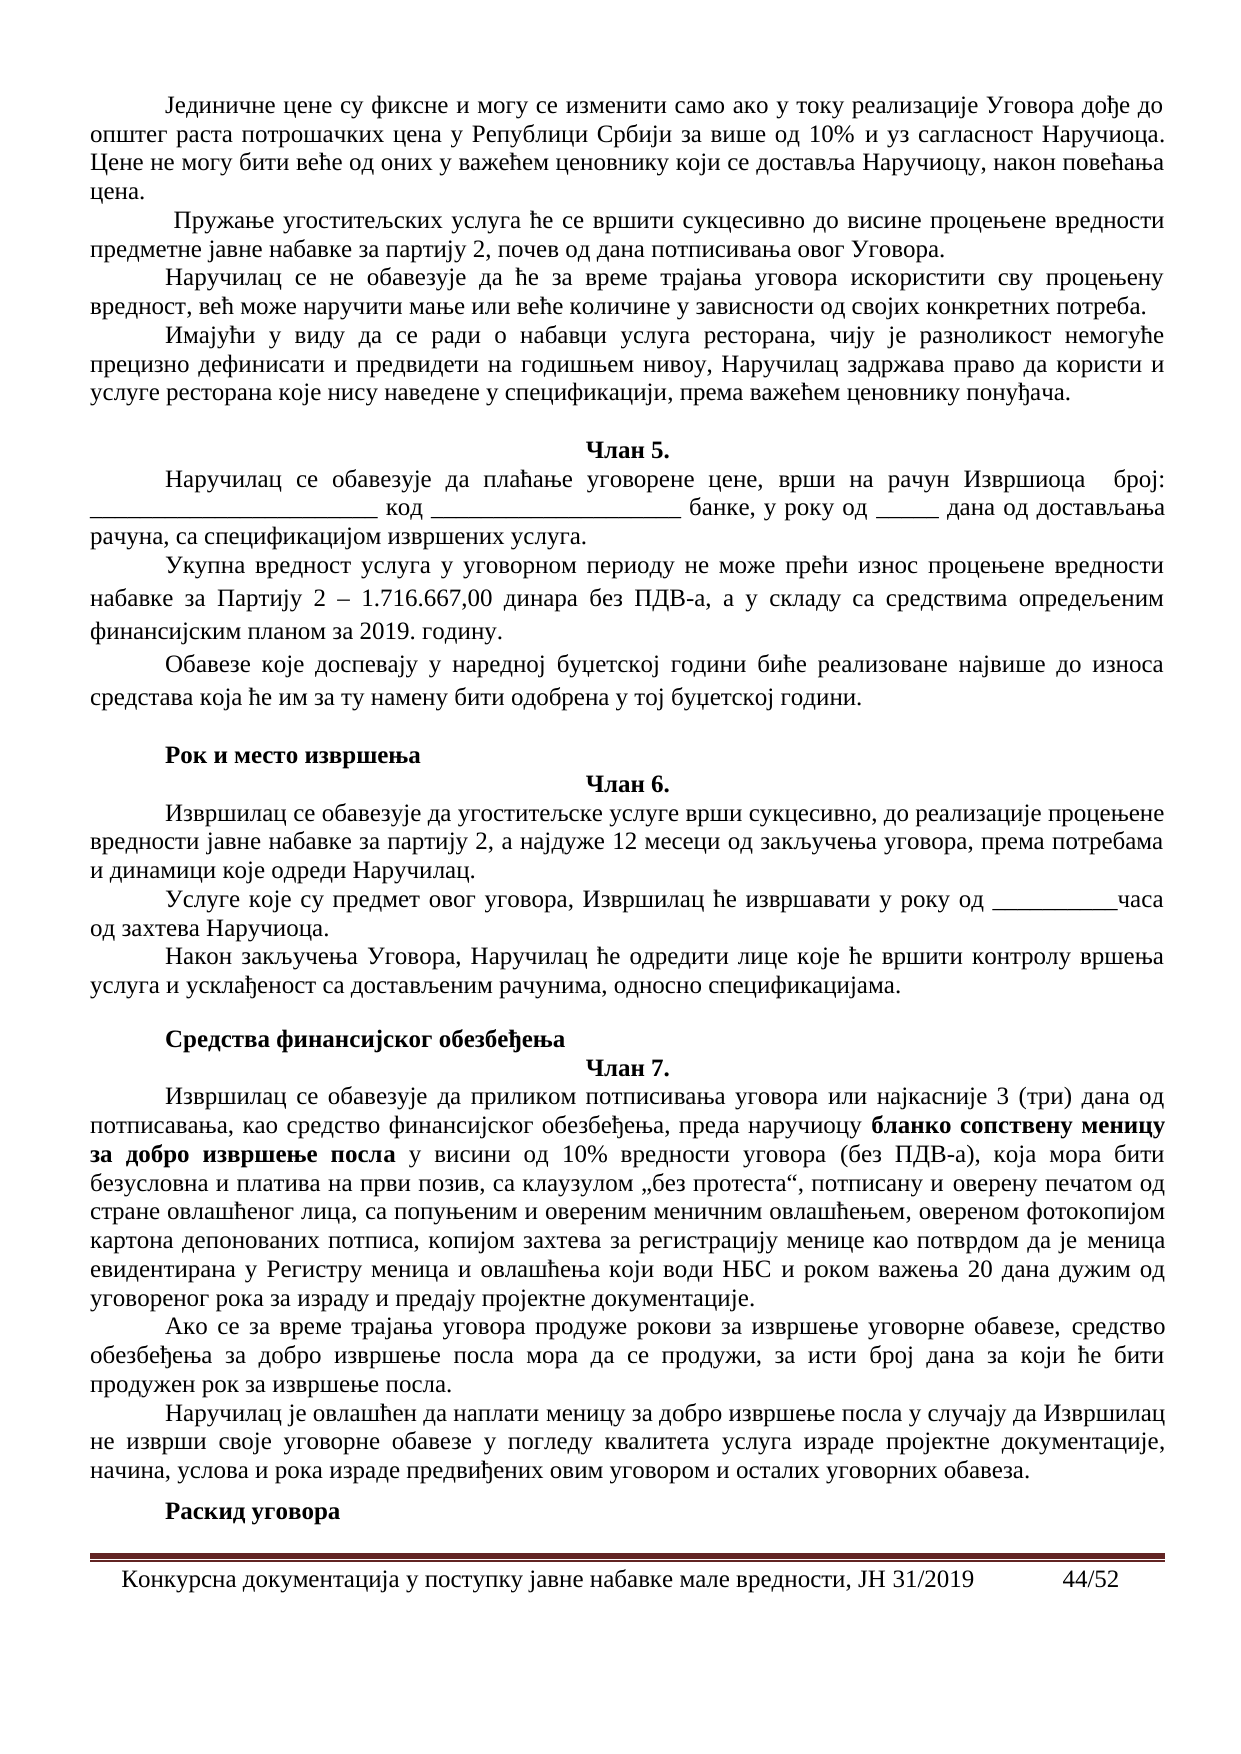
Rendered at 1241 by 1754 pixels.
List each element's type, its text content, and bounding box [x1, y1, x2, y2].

text Члан 5. [90, 435, 1165, 464]
text Наручилац се обавезује да плаћање уговорене цене, врши на рачун Извршиоца број: _______________________ код ____________________ банке, у року од _____ дана од достављања рачуна, са спецификацијом извршених услуга. [90, 464, 1165, 550]
text Члан 7. [90, 1053, 1165, 1081]
text Члан 6. [90, 769, 1165, 798]
text Наручилац је овлашћен да наплати меницу за добро извршење посла у случају да Извршилац не изврши своје уговорне обавезе у погледу квалитета услуга израде пројектне документације, начина, услова и рока израде предвиђених овим уговором и осталих уговорних обавеза. [90, 1398, 1165, 1484]
text Обавезе које доспевају у наредној буџетској години биће реализоване највише до износа средстава која ће им за ту намену бити одобрена у тој буџетској години. [90, 649, 1165, 711]
text Средства финансијског обезбеђења [90, 1024, 1165, 1053]
text Након закључења Уговора, Наручилац ће одредити лице које ће вршити контролу вршења услуга и усклађеност са достављеним рачунима, односно спецификацијама. [90, 941, 1165, 999]
text Пружање угоститељских услуга ће се вршити сукцесивно до висине процењене вредности предметне јавне набавке за партију 2, почев од дана потписивања овог Уговора. [90, 205, 1165, 262]
text Укупна вредност услуга у уговорном периоду не може прећи износ процењене вредности набавке за Партију 2 – 1.716.667,00 динара без ПДВ-а, а у складу са средствима опредељеним финансијским планом за 2019. годину. [90, 550, 1165, 645]
text Извршилац се обавезује да приликом потписивања уговора или најкасније 3 (три) дана од потписавања, као средство финансијског обезбеђења, преда наручиоцу бланко сопствену меницу за добро извршење посла у висини од 10% вредности уговора (без ПДВ-а), која мора бити безусловна и платива на први позив, са клаузулом „без протеста“, потписану и оверену печатом од стране овлашћеног лица, са попуњеним и овереним меничним овлашћењем, овереном фотокопијом картона депонованих потписа, копијом захтева за регистрацију менице као потврдом да је меница евидентирана у Регистру меница и овлашћења који води НБС и роком важења 20 дана дужим од уговореног рока за израду и предају пројектне документације. [90, 1081, 1165, 1311]
text Извршилац се обавезује да угоститељске услуге врши сукцесивно, до реализације процењене вредности јавне набавке за партију 2, а најдуже 12 месеци од закључења уговора, према потребама и динамици које одреди Наручилац. [90, 798, 1165, 884]
text Наручилац се не обавезује да ће за време трајања уговора искористити сву процењену вредност, већ може наручити мање или веће количине у зависности од својих конкретних потреба. [90, 262, 1165, 320]
text Ако се за време трајања уговора продуже рокови за извршење уговорне обавезе, средство обезбеђења за добро извршење посла мора да се продужи, за исти број дана за који ће бити продужен рок за извршење посла. [90, 1311, 1165, 1398]
text Услуге које су предмет овог уговора, Извршилац ће извршавати у року од __________часа од захтева Наручиоца. [90, 884, 1165, 941]
text Имајући у виду да се ради о набавци услуга ресторана, чију је разноликост немогуће прецизно дефинисати и предвидети на годишњем нивоу, Наручилац задржава право да користи и услуге ресторана које нису наведене у спецификацији, према важећем ценовнику понуђача. [90, 320, 1165, 406]
text Раскид уговора [90, 1496, 1165, 1525]
text Рок и место извршења [90, 740, 1165, 769]
text Јединичне цене су фиксне и могу се изменити само ако у току реализације Уговора дође до општег раста потрошачких цена у Републици Србији за више од 10% и уз сагласност Наручиоца. Цене не могу бити веће од оних у важећем ценовнику који се доставља Наручиоцу, након повећања цена. [90, 90, 1165, 205]
